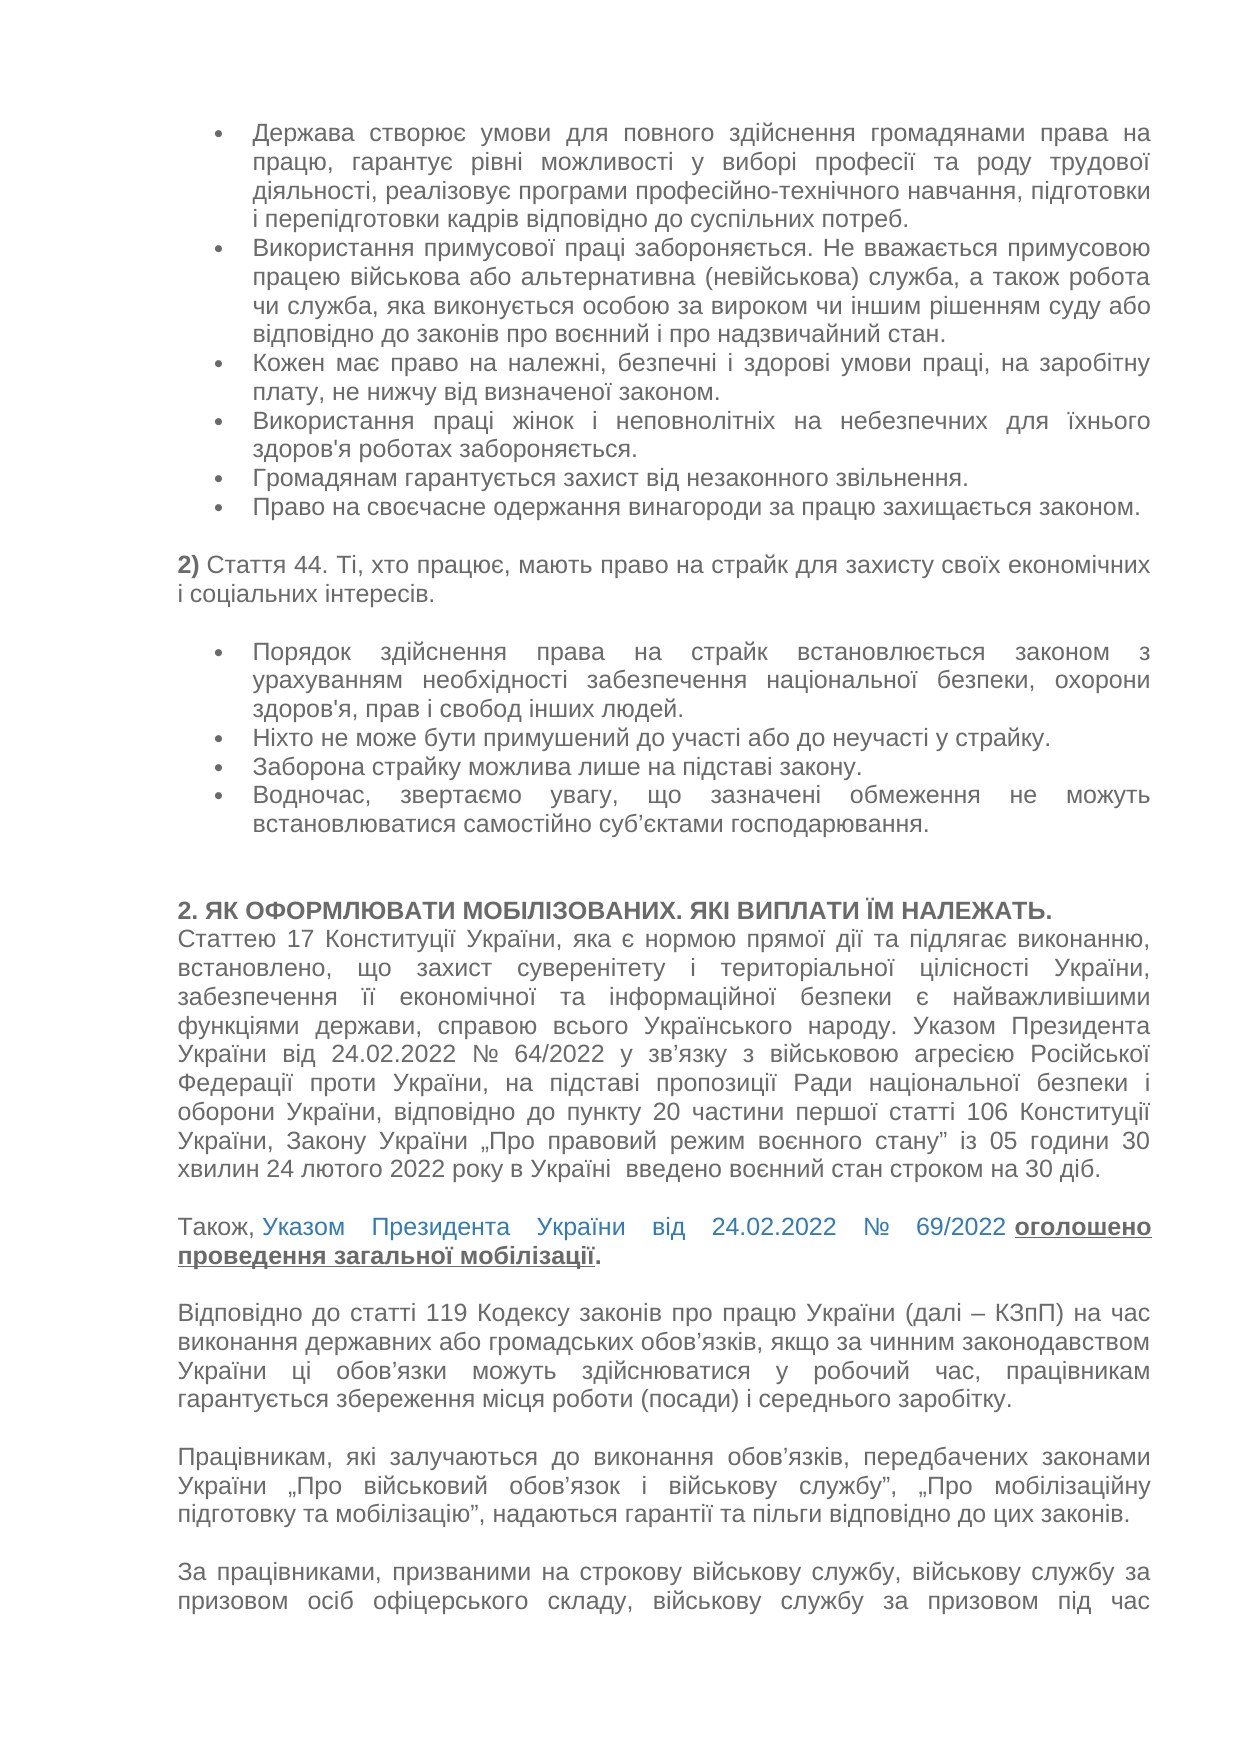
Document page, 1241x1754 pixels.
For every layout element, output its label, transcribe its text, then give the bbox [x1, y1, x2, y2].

list Держава створює умови для повного здійснення громадянами права на працю, гарантує рівні можливості у виборі професії та роду трудової діяльності, реалізовує програми професійно-технічного навчання, підготовки і перепідготовки кадрів відповідно до суспільних потреб. [215, 118, 1152, 233]
list Використання примусової праці забороняється. Не вважається примусовою працею військова або альтернативна (невійськова) служба, а також робота чи служба, яка виконується особою за вироком чи іншим рішенням суду або відповідно до законів про воєнний і про надзвичайний стан. [215, 233, 1152, 348]
text Статтею 17 Конституції України, яка є нормою прямої дії та підлягає виконанню, встановлено, що захист суверенітету і територіальної цілісності України, забезпечення її економічної та інформаційної безпеки є найважливішими функціями держави, справою всього Українського народу. Указом Президента України від 24.02.2022 № 64/2022 у зв’язку з військовою агресією Російської Федерації проти України, на підставі пропозиції Ради національної безпеки і оборони України, відповідно до пункту 20 частини першої статті 106 Конституції України, Закону України „Про правовий режим воєнного стану” із 05 години 30 хвилин 24 лютого 2022 року в Україні введено воєнний стан строком на 30 діб. [177, 924, 1152, 1183]
list Використання праці жінок і неповнолітніх на небезпечних для їхнього здоров'я роботах забороняється. [215, 406, 1152, 463]
list Водночас, звертаємо увагу, що зазначені обмеження не можуть встановлюватися самостійно суб’єктами господарювання. [215, 780, 1152, 838]
text Працівникам, які залучаються до виконання обов’язків, передбачених законами України „Про військовий обов’язок і військову службу”, „Про мобілізаційну підготовку та мобілізацію”, надаються гарантії та пільги відповідно до цих законів. [177, 1442, 1152, 1528]
list Ніхто не може бути примушений до участі або до неучасті у страйку. [215, 723, 1152, 751]
list Право на своєчасне одержання винагороди за працю захищається законом. [215, 492, 1152, 521]
list Громадянам гарантується захист від незаконного звільнення. [215, 463, 1152, 492]
list Заборона страйку можлива лише на підставі закону. [215, 751, 1152, 780]
text 2. ЯК ОФОРМЛЮВАТИ МОБІЛІЗОВАНИХ. ЯКІ ВИПЛАТИ ЇМ НАЛЕЖАТЬ. [177, 896, 1152, 924]
list Порядок здійснення права на страйк встановлюється законом з урахуванням необхідності забезпечення національної безпеки, охорони здоров'я, прав і свобод інших людей. [215, 636, 1152, 723]
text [177, 1557, 1152, 1614]
list Кожен має право на належні, безпечні і здорові умови праці, на заробітну плату, не нижчу від визначеної законом. [215, 348, 1152, 406]
text Також, Указом Президента України від 24.02.2022 № 69/2022 оголошено проведення загальної мобілізації. [177, 1212, 1152, 1269]
text Відповідно до статті 119 Кодексу законів про працю України (далі – КЗпП) на час виконання державних або громадських обов’язків, якщо за чинним законодавством України ці обов’язки можуть здійснюватися у робочий час, працівникам гарантується збереження місця роботи (посади) і середнього заробітку. [177, 1298, 1152, 1413]
text 2) Стаття 44. Ті, хто працює, мають право на страйк для захисту своїх економічних і соціальних інтересів. [177, 550, 1152, 607]
